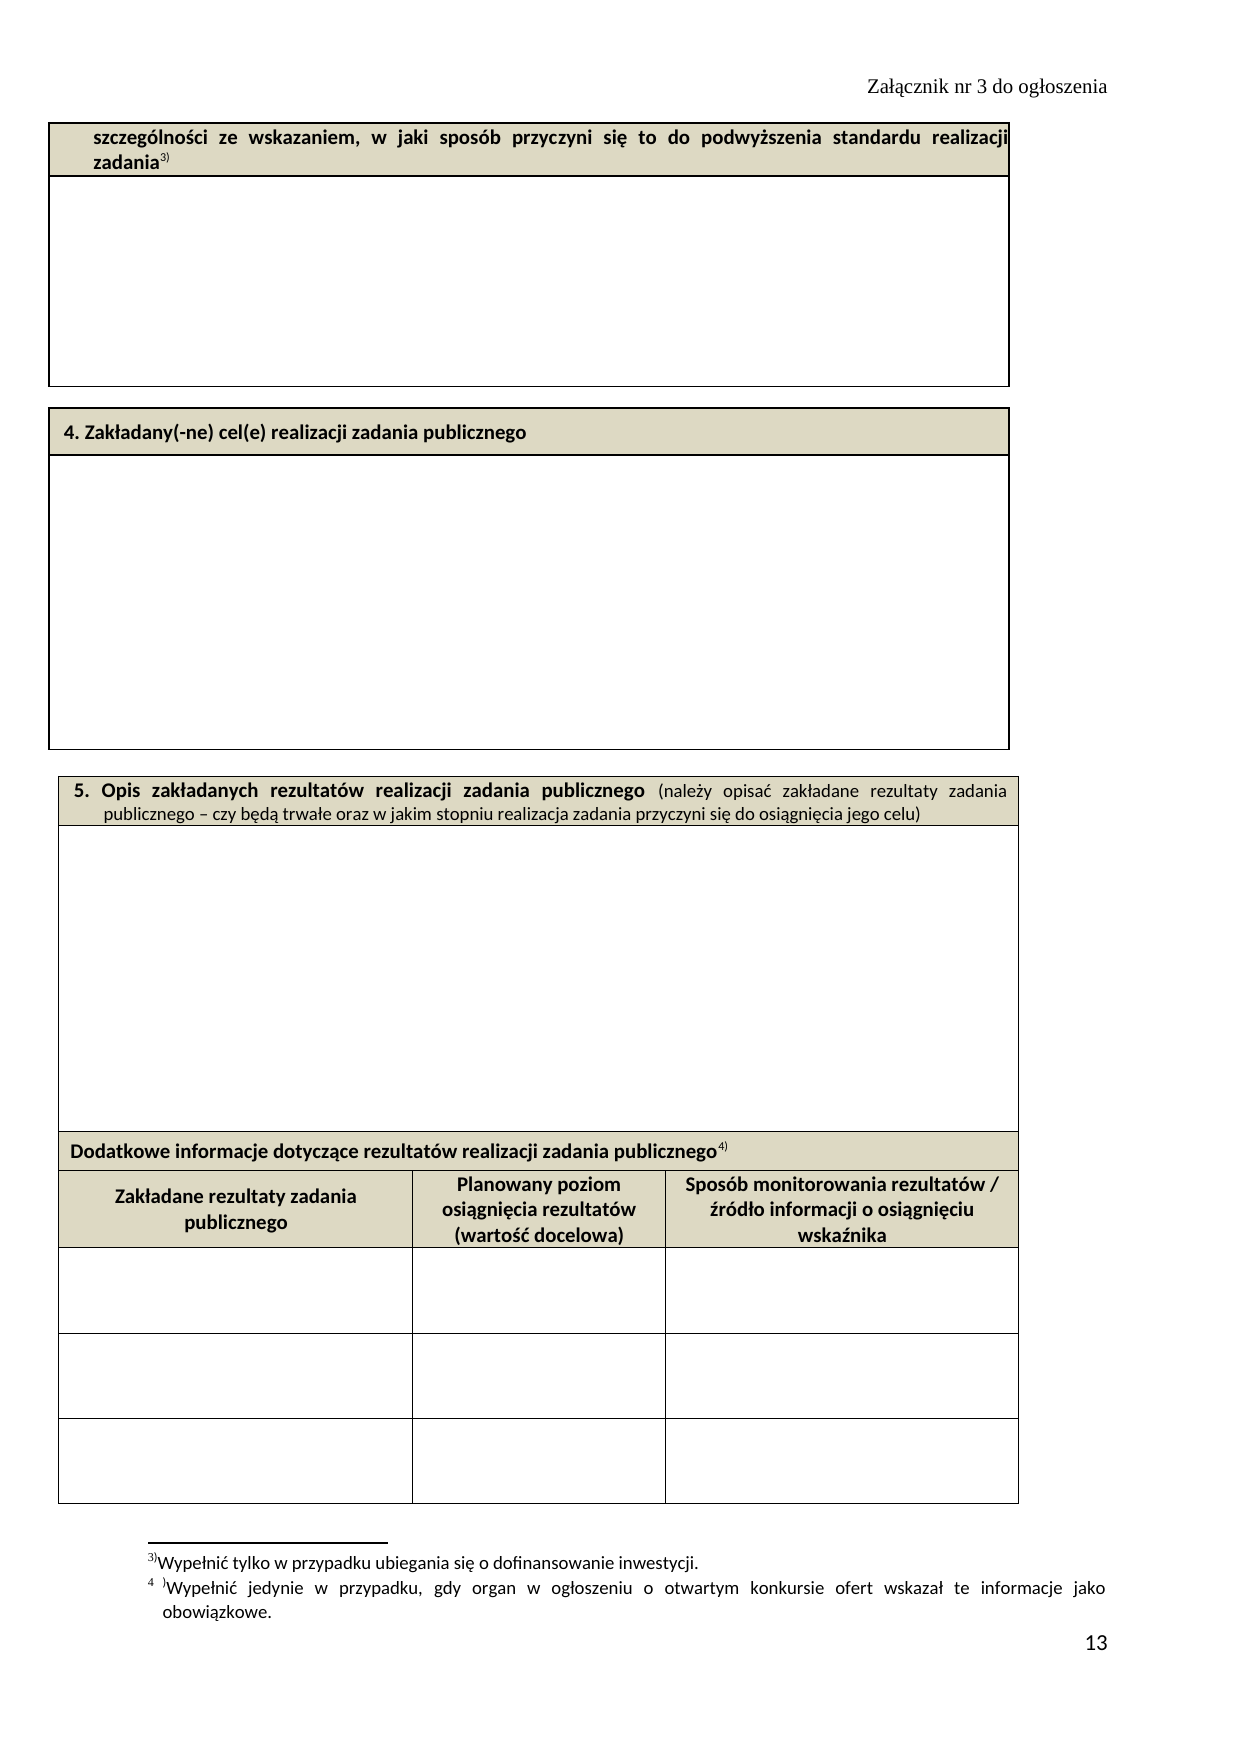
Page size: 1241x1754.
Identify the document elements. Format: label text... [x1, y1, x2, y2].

table_cell [666, 1248, 1018, 1332]
table_cell [59, 1419, 412, 1503]
table_header 4. Zakładany(-ne) cel(e) realizacji zadania publicznego [50, 409, 1008, 454]
table_cell [59, 1248, 412, 1332]
table_cell Dodatkowe informacje dotyczące rezultatów realizacji zadania publicznego) [59, 1132, 1018, 1170]
table_cell [413, 1248, 665, 1332]
table_cell [59, 826, 1018, 1131]
table_cell Planowany poziom osiągnięcia rezultatów (wartość docelowa) [413, 1171, 665, 1247]
table_cell [50, 456, 1008, 749]
table_cell Sposób monitorowania rezultatów / źródło informacji o osiągnięciu wskaźnika [666, 1171, 1018, 1247]
table_cell [59, 1334, 412, 1417]
table_cell [666, 1419, 1018, 1503]
table_cell [413, 1334, 665, 1417]
table_cell Zakładane rezultaty zadania publicznego [59, 1171, 412, 1247]
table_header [50, 124, 1008, 175]
table_header 5. Opis zakładanych rezultatów realizacji zadania publicznego (należy opisać zakładane rezultaty zadania publicznego – czy będą trwałe oraz w jakim stopniu realizacja zadania przyczyni się do osiągnięcia jego celu) [59, 777, 1018, 825]
table_cell [666, 1334, 1018, 1417]
table_cell [50, 177, 1008, 386]
table_cell [413, 1419, 665, 1503]
